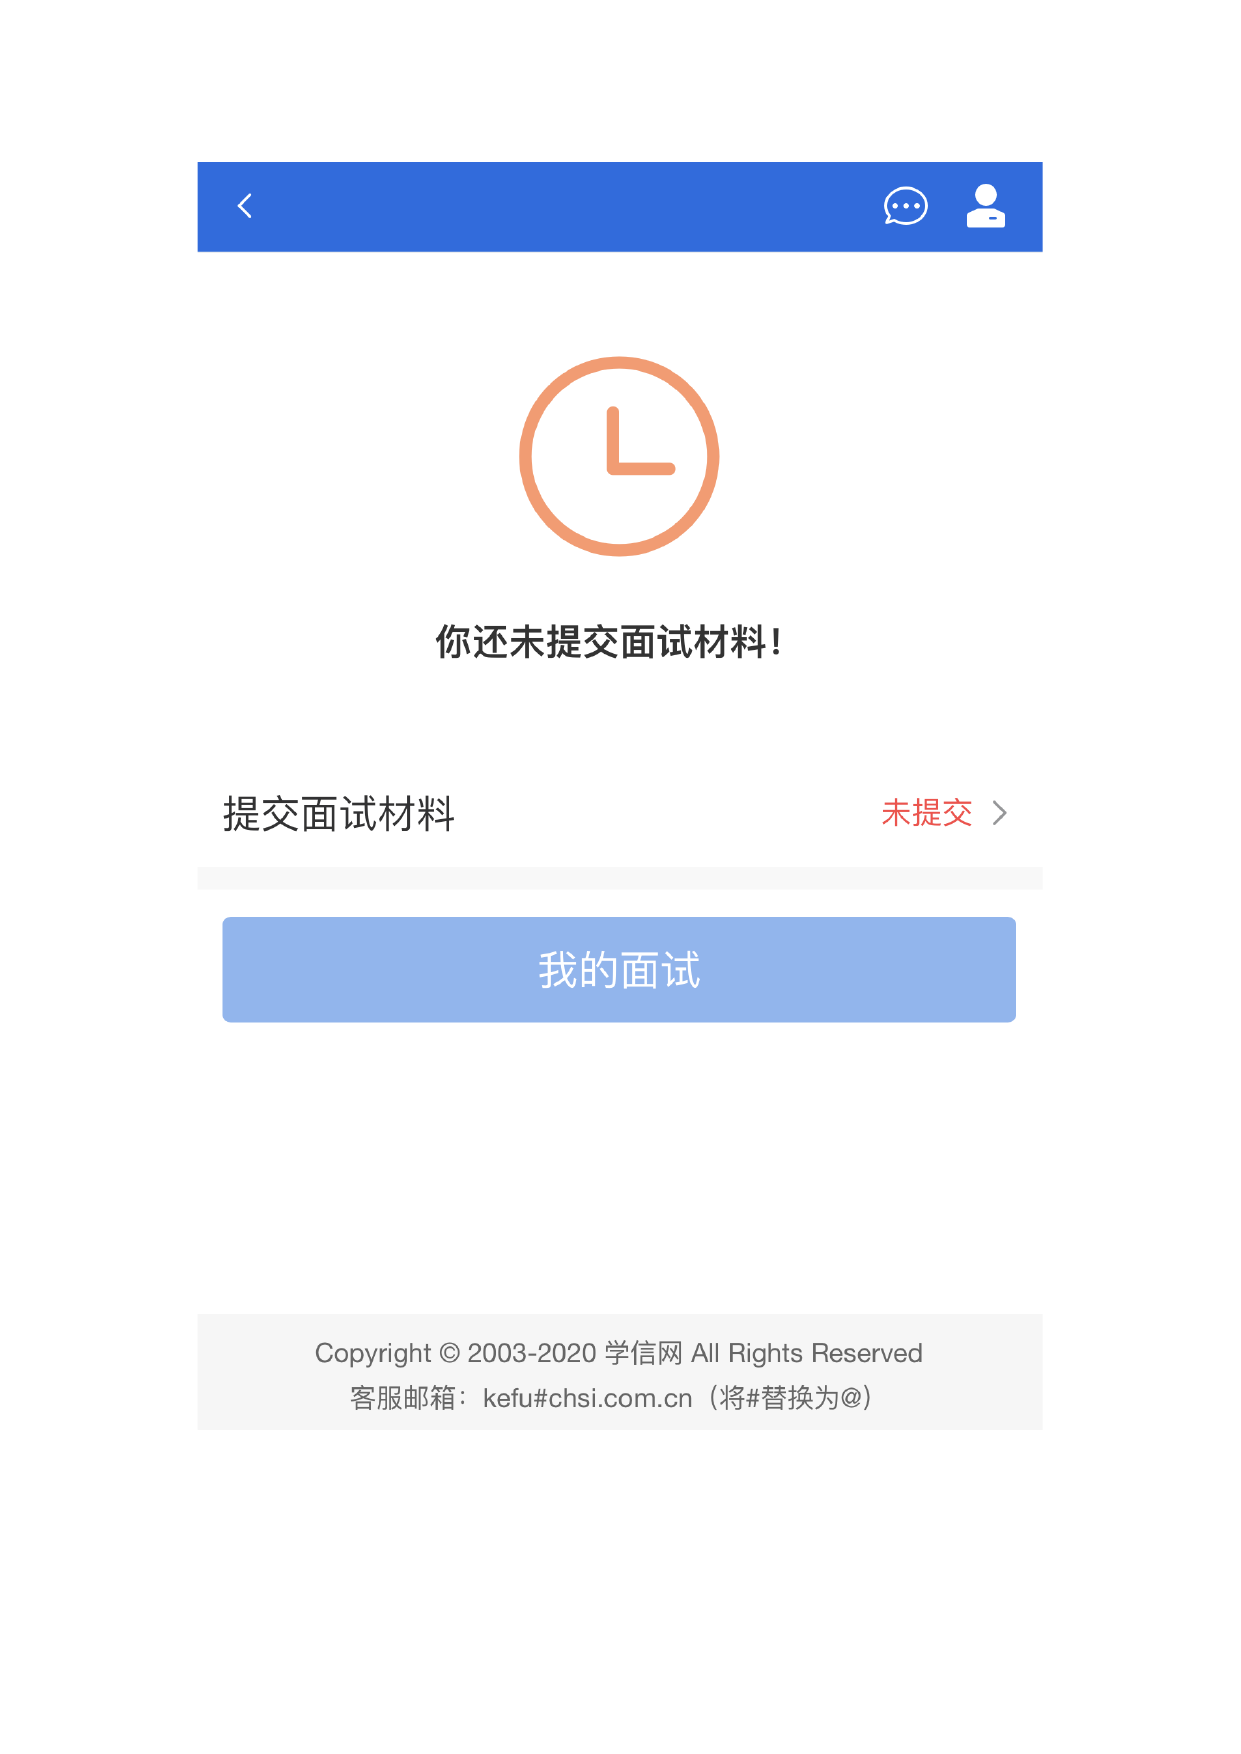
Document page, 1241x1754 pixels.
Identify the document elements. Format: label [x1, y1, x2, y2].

picture [197, 162, 1043, 1430]
